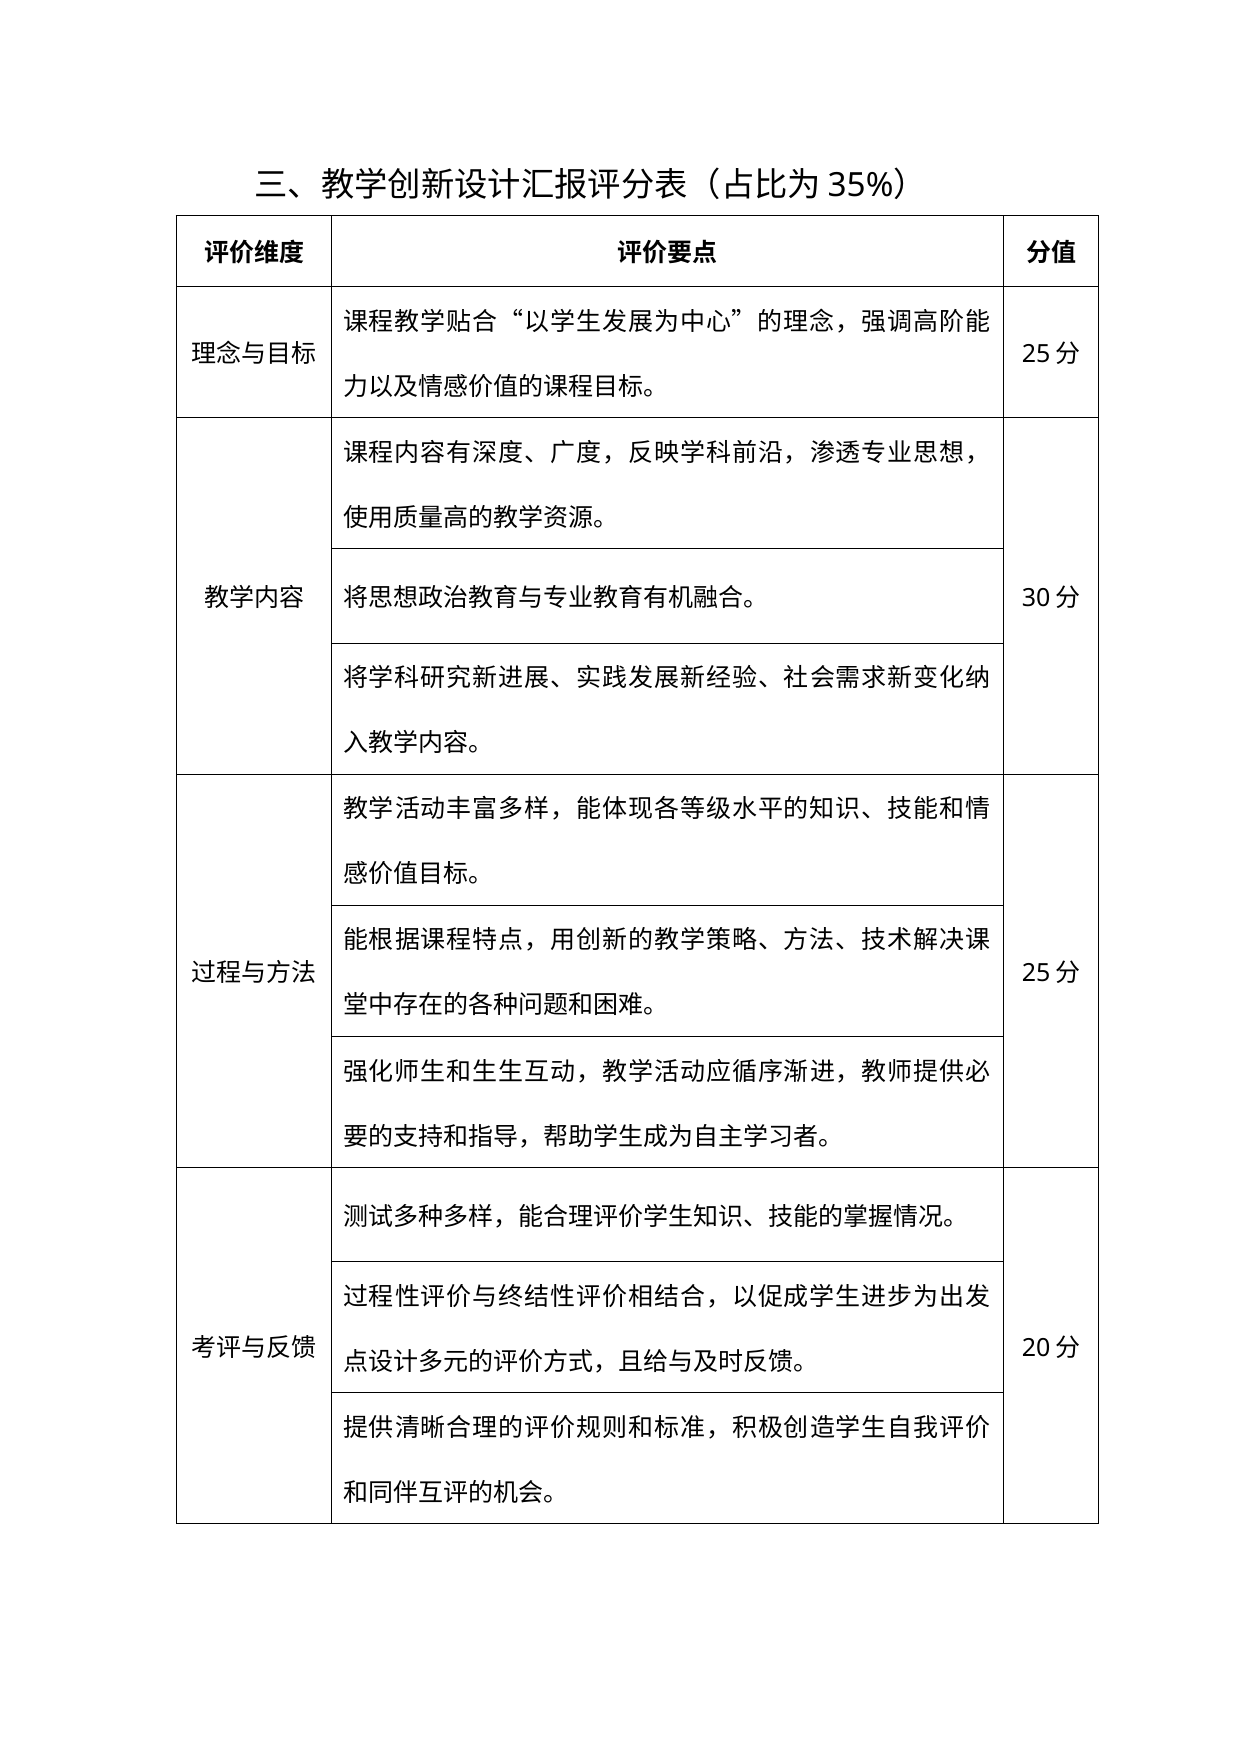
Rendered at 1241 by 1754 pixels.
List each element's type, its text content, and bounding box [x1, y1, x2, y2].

text 三、教学创新设计汇报评分表（占比为35%） [187, 150, 1085, 215]
table_cell 测试多种多样，能合理评价学生知识、技能的掌握情况。 [332, 1168, 1003, 1261]
table_cell 提供清晰合理的评价规则和标准，积极创造学生自我评价和同伴互评的机会。 [332, 1393, 1003, 1523]
table_cell 将学科研究新进展、实践发展新经验、社会需求新变化纳入教学内容。 [332, 644, 1003, 773]
table_cell 课程教学贴合“以学生发展为中心”的理念，强调高阶能力以及情感价值的课程目标。 [332, 287, 1003, 417]
table_cell 考评与反馈 [177, 1168, 331, 1523]
table_cell 能根据课程特点，用创新的教学策略、方法、技术解决课堂中存在的各种问题和困难。 [332, 906, 1003, 1036]
table_cell 理念与目标 [177, 287, 331, 417]
table_cell 教学内容 [177, 418, 331, 773]
table_header 评价维度 [177, 216, 331, 286]
table_header 分值 [1004, 216, 1098, 286]
table_cell 强化师生和生生互动，教学活动应循序渐进，教师提供必要的支持和指导，帮助学生成为自主学习者。 [332, 1037, 1003, 1167]
table_cell 20分 [1004, 1168, 1098, 1523]
table_cell 教学活动丰富多样，能体现各等级水平的知识、技能和情感价值目标。 [332, 775, 1003, 904]
table_header 评价要点 [332, 216, 1003, 286]
table_cell 过程性评价与终结性评价相结合，以促成学生进步为出发点设计多元的评价方式，且给与及时反馈。 [332, 1262, 1003, 1392]
table_cell 课程内容有深度、广度，反映学科前沿，渗透专业思想，使用质量高的教学资源。 [332, 418, 1003, 548]
table_cell 25分 [1004, 775, 1098, 1167]
table_cell 25分 [1004, 287, 1098, 417]
table_cell 30分 [1004, 418, 1098, 773]
table_cell 过程与方法 [177, 775, 331, 1167]
table_cell 将思想政治教育与专业教育有机融合。 [332, 549, 1003, 642]
